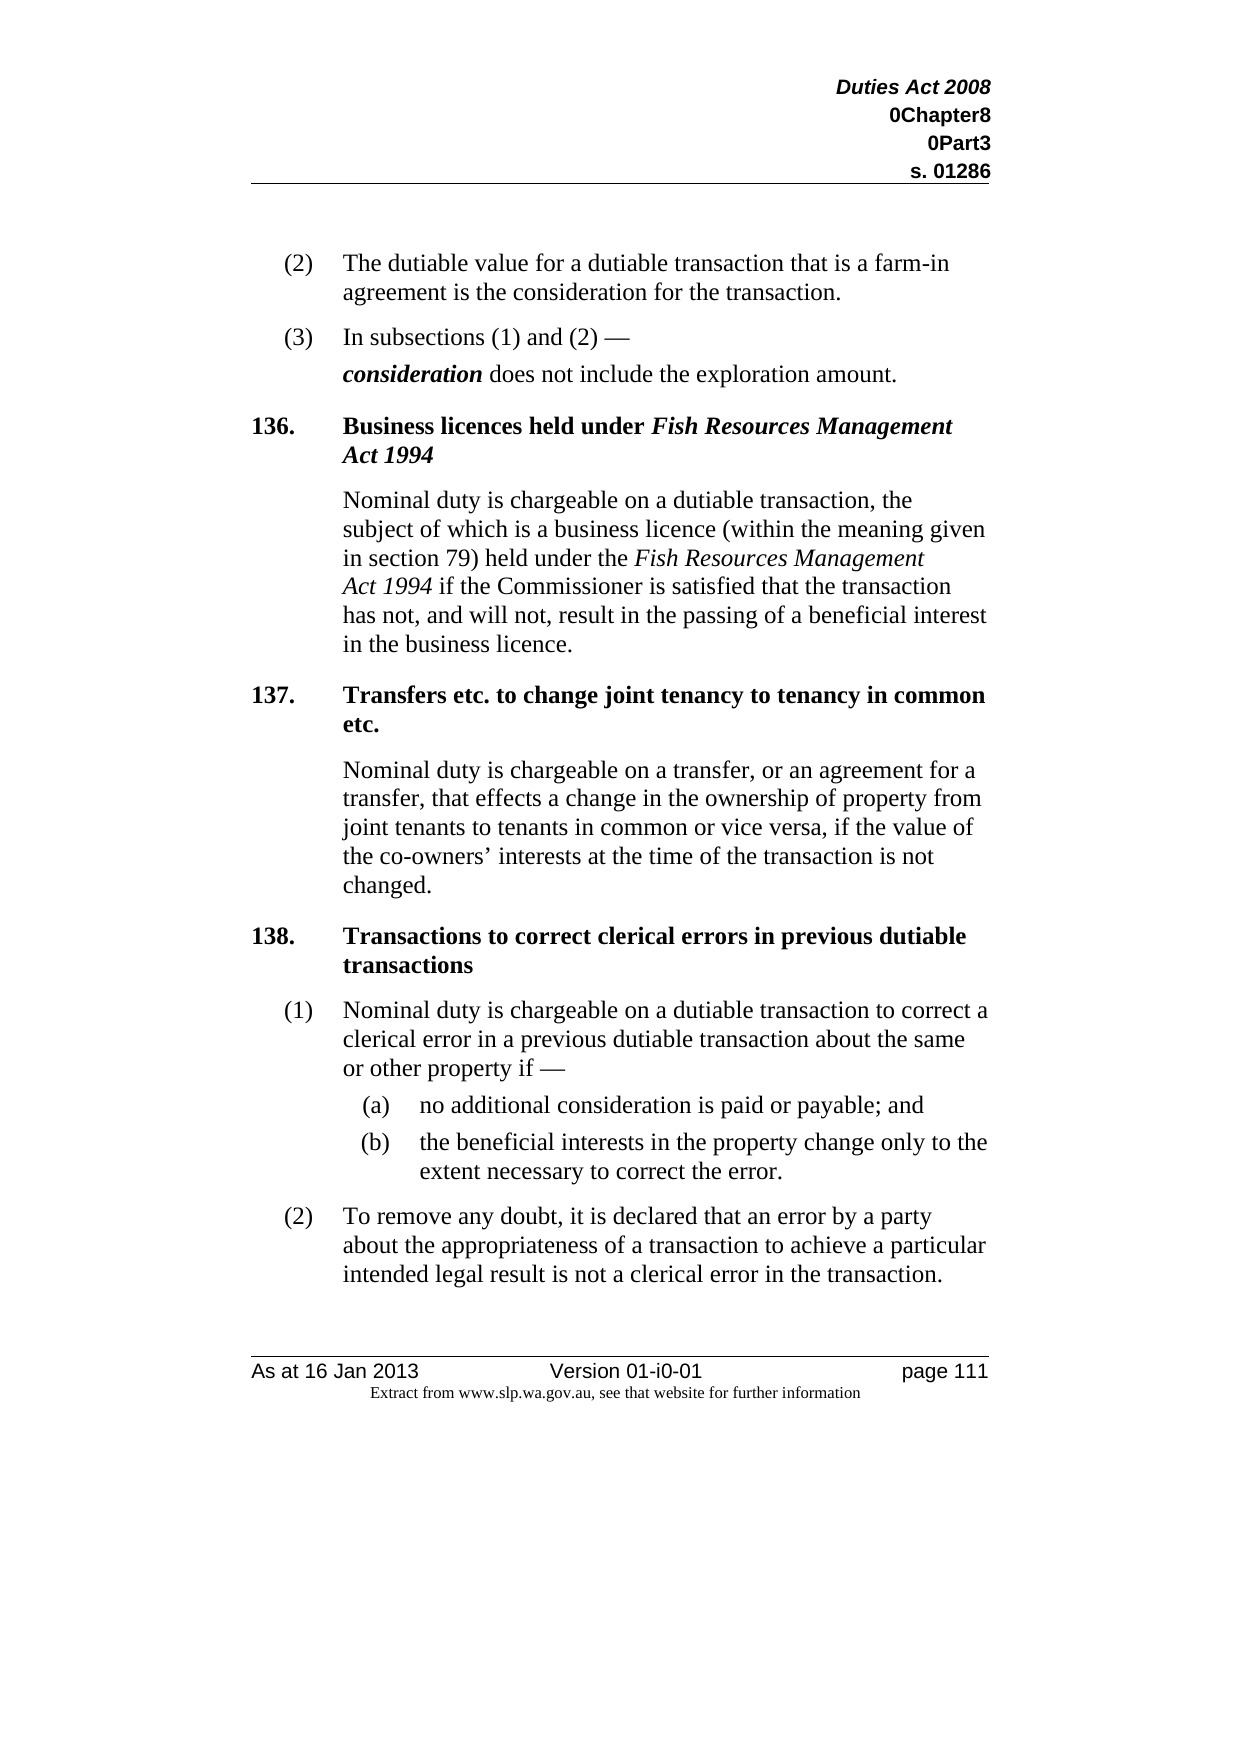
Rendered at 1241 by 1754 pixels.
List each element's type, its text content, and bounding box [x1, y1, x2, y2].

text (2) The dutiable value for a dutiable transaction that is a farm-in agreement is the consideration for the transaction. [251, 248, 989, 306]
text (b) the beneficial interests in the property change only to the extent necessary to correct the error. [251, 1127, 989, 1185]
subtitle 136. Business licences held under Fish Resources Management Act 1994 [251, 411, 989, 468]
text Nominal duty is chargeable on a dutiable transaction, the subject of which is a business licence (within the meaning given in section 79) held under the Fish Resources Management Act 1994 if the Commissioner is satisfied that the transaction has not, and will not, result in the passing of a beneficial interest in the business licence. [251, 485, 989, 658]
subtitle 138. Transactions to correct clerical errors in previous dutiable transactions [251, 921, 989, 979]
text consideration does not include the exploration amount. [251, 359, 989, 388]
text (1) Nominal duty is chargeable on a dutiable transaction to correct a clerical error in a previous dutiable transaction about the same or other property if — [251, 996, 989, 1082]
text (2) To remove any doubt, it is declared that an error by a party about the appropriateness of a transaction to achieve a particular intended legal result is not a clerical error in the transaction. [251, 1201, 989, 1288]
text Nominal duty is chargeable on a transfer, or an agreement for a transfer, that effects a change in the ownership of property from joint tenants to tenants in common or vice versa, if the value of the co-owners’ interests at the time of the transaction is not changed. [251, 755, 989, 898]
subtitle 137. Transfers etc. to change joint tenancy to tenancy in common etc. [251, 681, 989, 738]
text (a) no additional consideration is paid or payable; and [251, 1090, 989, 1119]
text (3) In subsections (1) and (2) — [251, 322, 989, 351]
